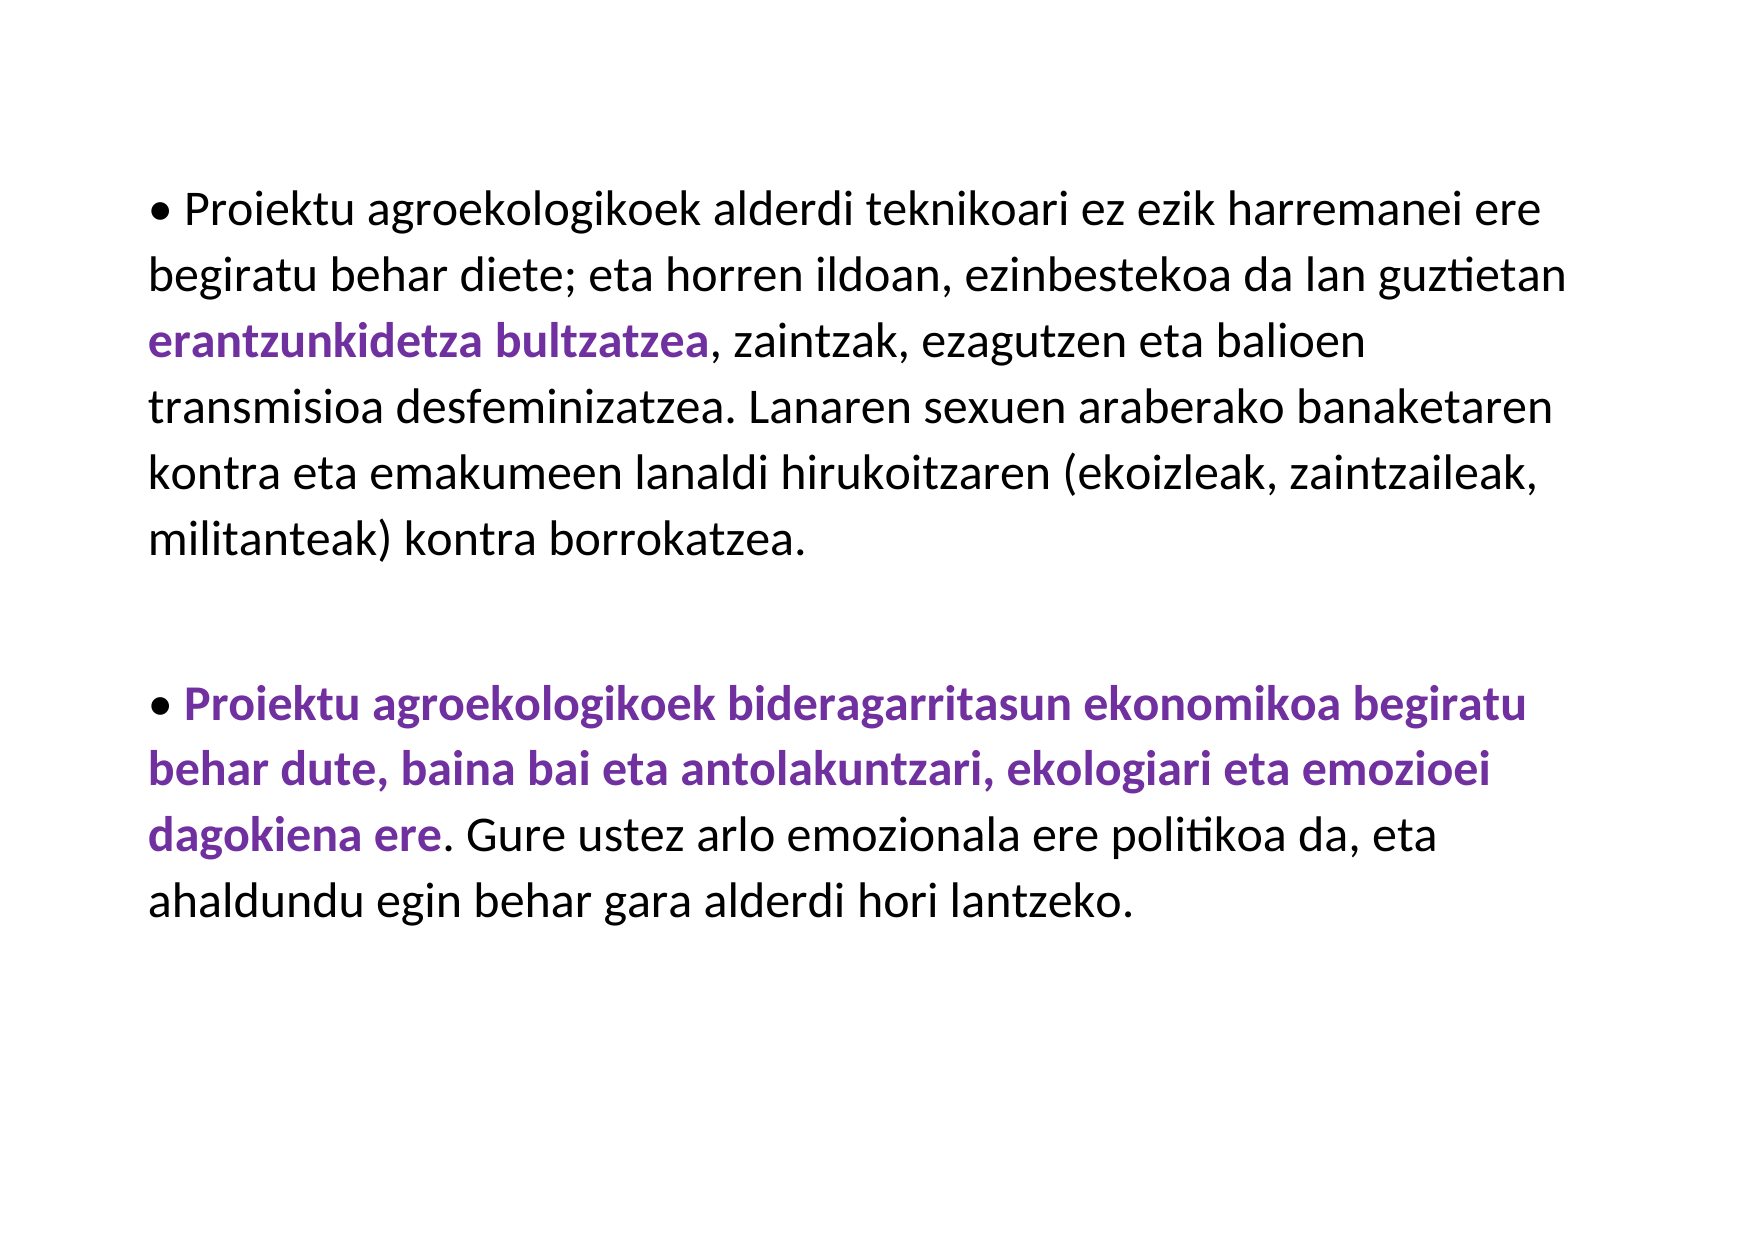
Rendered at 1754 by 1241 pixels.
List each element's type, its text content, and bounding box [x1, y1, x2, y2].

text • Proiektu agroekologikoek alderdi teknikoari ez ezik harremanei ere begiratu behar diete; eta horren ildoan, ezinbestekoa da lan guztietan erantzunkidetza bultzatzea, zaintzak, ezagutzen eta balioen transmisioa desfeminizatzea. Lanaren sexuen araberako banaketaren kontra eta emakumeen lanaldi hirukoitzaren (ekoizleak, zaintzaileak, militanteak) kontra borrokatzea. [148, 177, 1606, 567]
text • Proiektu agroekologikoek bideragarritasun ekonomikoa begiratu behar dute, baina bai eta antolakuntzari, ekologiari eta emozioei dagokiena ere. Gure ustez arlo emozionala ere politikoa da, eta ahaldundu egin behar gara alderdi hori lantzeko. [148, 671, 1606, 930]
